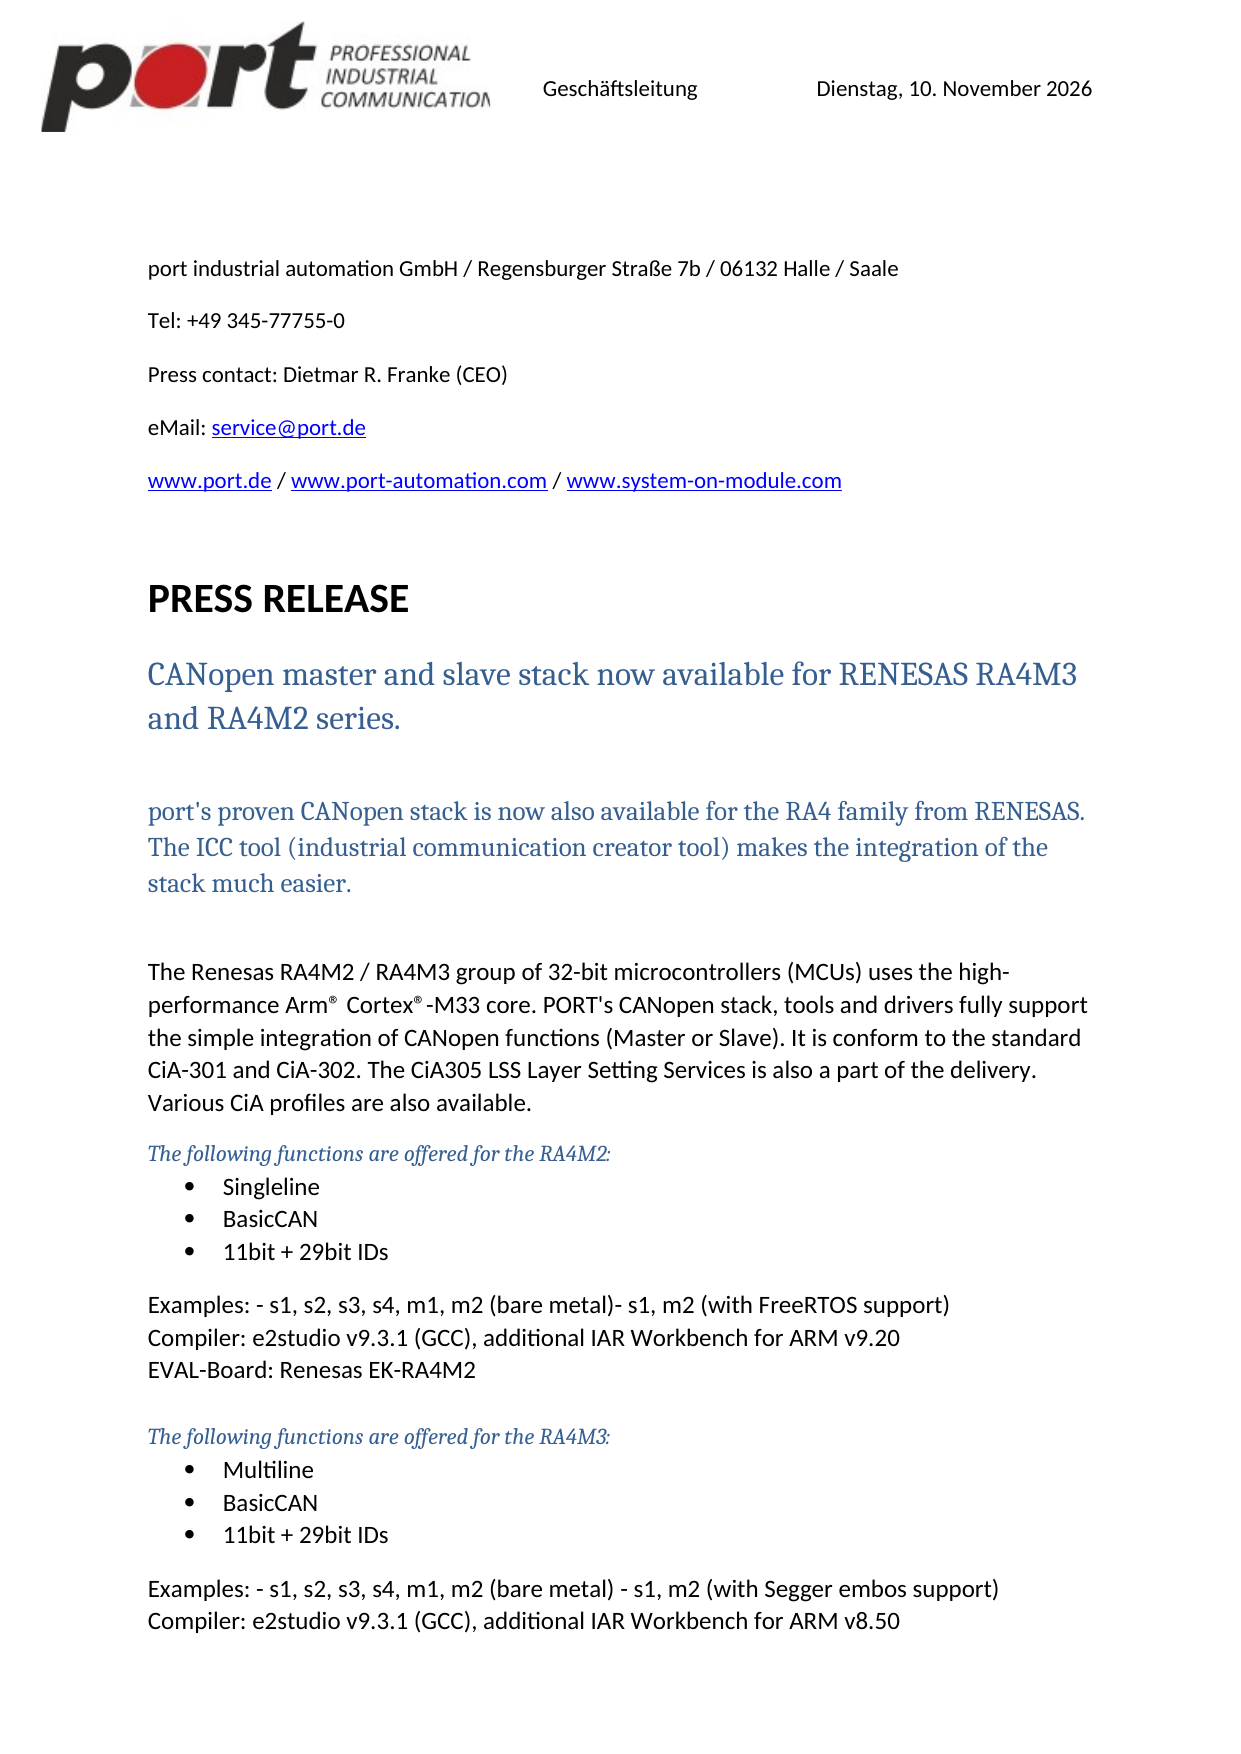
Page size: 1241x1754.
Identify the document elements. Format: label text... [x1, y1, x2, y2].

subtitle The following functions are offered for the RA4M3: [148, 1424, 1093, 1450]
text port industrial automation GmbH / Regensburger Straße 7b / 06132 Halle / Saale [148, 254, 1093, 282]
text Press contact: Dietmar R. Franke (CEO) [148, 360, 1093, 388]
text Compiler: e2studio v9.3.1 (GCC), additional IAR Workbench for ARM v9.20 [148, 1322, 1093, 1352]
text Examples: - s1, s2, s3, s4, m1, m2 (bare metal)- s1, m2 (with FreeRTOS support) [148, 1289, 1093, 1320]
text Compiler: e2studio v9.3.1 (GCC), additional IAR Workbench for ARM v8.50 [148, 1605, 1093, 1636]
text Tel: +49 345-77755-0 [148, 307, 1093, 335]
list 11bit + 29bit IDs [185, 1236, 1093, 1266]
text eMail: service@port.de [148, 413, 1093, 441]
list BasicCAN [185, 1203, 1093, 1234]
text www.port.de / www.port-automation.com / www.system-on-module.com [148, 466, 1093, 494]
list BasicCAN [185, 1487, 1093, 1517]
text The Renesas RA4M2 / RA4M3 group of 32-bit microcontrollers (MCUs) uses the high-performance Arm® Cortex®-M33 core. PORT's CANopen stack, tools and drivers fully support the simple integration of CANopen functions (Master or Slave). It is conform to the standard CiA-301 and CiA-302. The CiA305 LSS Layer Setting Services is also a part of the delivery. Various CiA profiles are also available. [148, 957, 1093, 1117]
picture [40, 21, 489, 131]
list Singleline [185, 1171, 1093, 1201]
text PRESS RELEASE [148, 572, 1093, 623]
subtitle CANopen master and slave stack now available for RENESAS RA4M3 and RA4M2 series. [148, 655, 1093, 738]
list Multiline [185, 1454, 1093, 1484]
subtitle The following functions are offered for the RA4M2: [148, 1140, 1093, 1167]
text Examples: - s1, s2, s3, s4, m1, m2 (bare metal) - s1, m2 (with Segger embos support) [148, 1573, 1093, 1603]
subtitle port's proven CANopen stack is now also available for the RA4 family from RENESAS. The ICC tool (industrial communication creator tool) makes the integration of the stack much easier. [148, 796, 1093, 899]
text EVAL-Board: Renesas EK-RA4M2 [148, 1354, 1093, 1385]
list 11bit + 29bit IDs [185, 1519, 1093, 1550]
